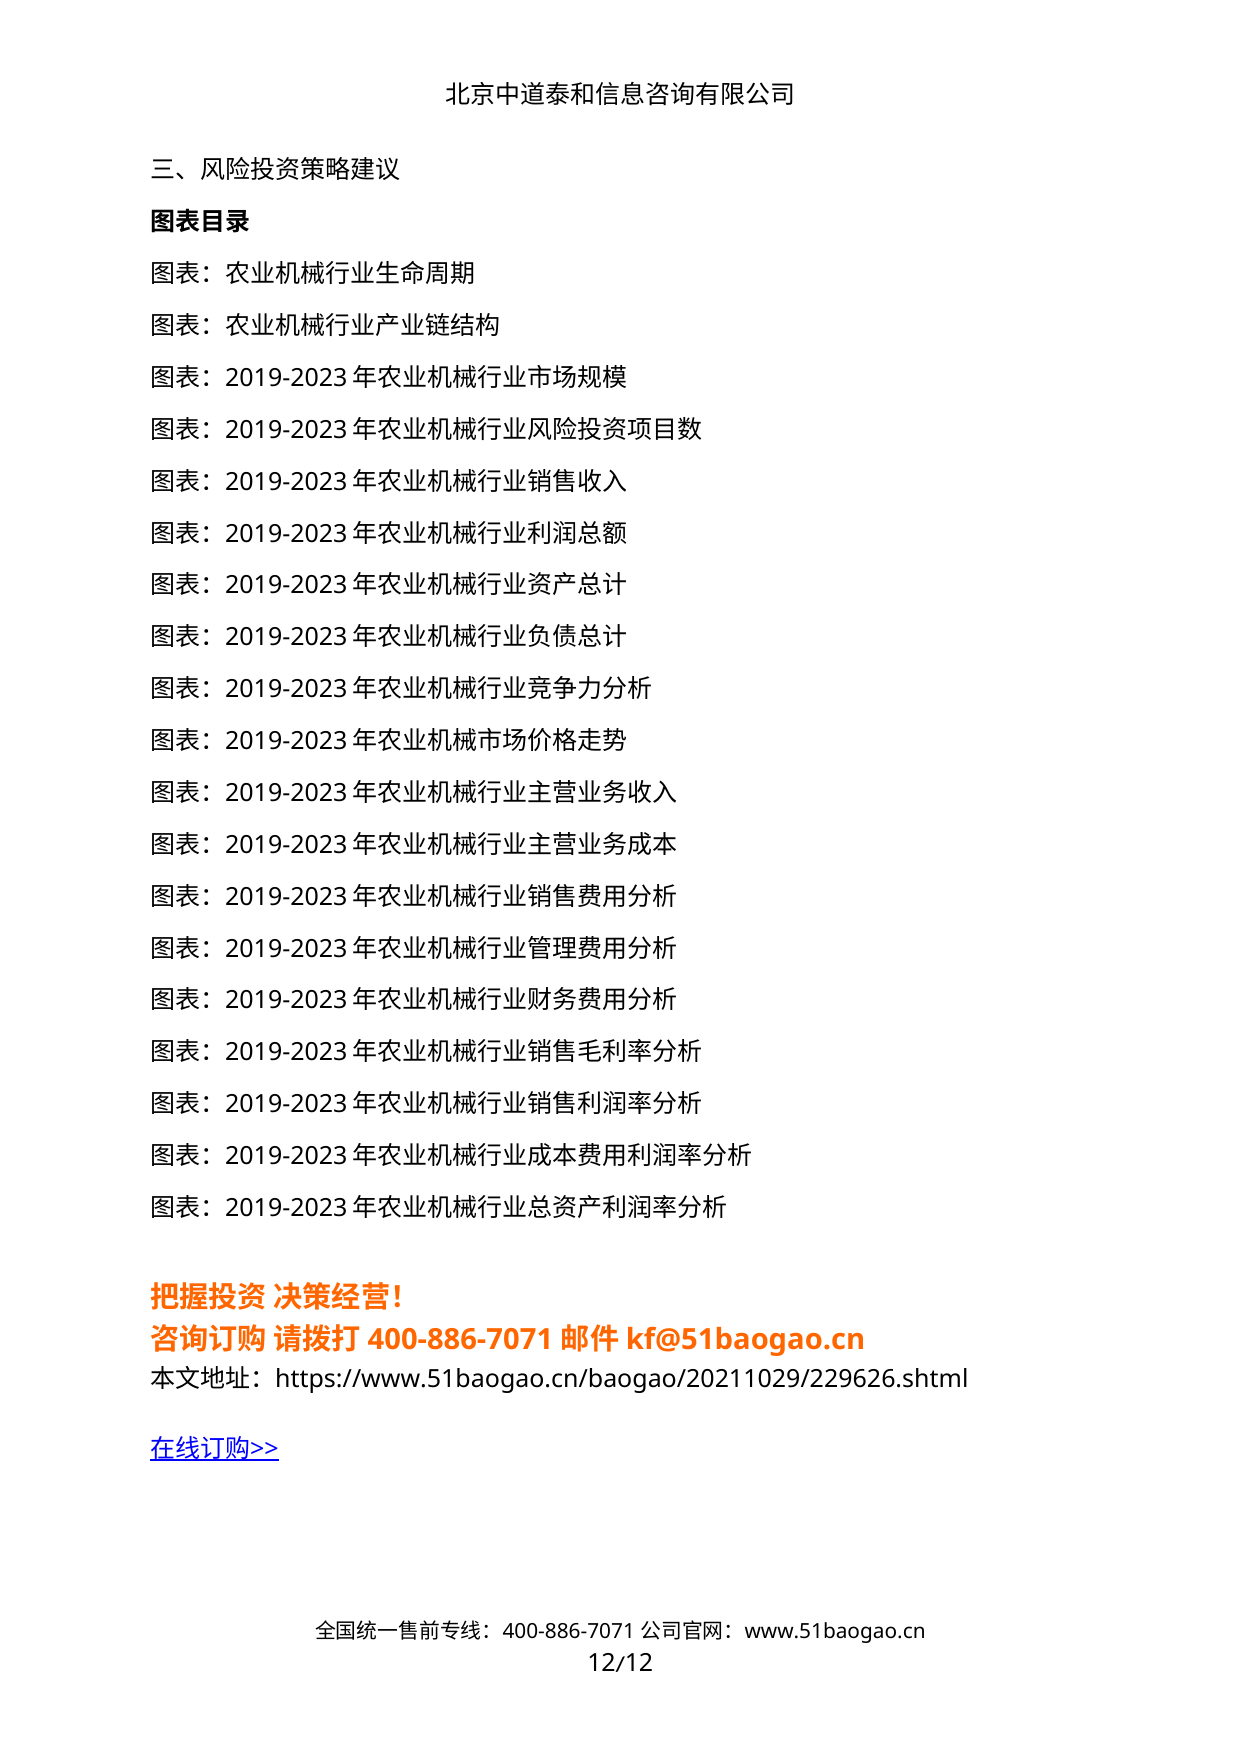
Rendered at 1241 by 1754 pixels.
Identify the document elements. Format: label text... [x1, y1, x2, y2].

text 图表：2019-2023年农业机械行业负债总计 [150, 617, 1090, 653]
text 图表：2019-2023年农业机械市场价格走势 [150, 721, 1090, 757]
text 在线订购>> [150, 1394, 1090, 1465]
text 图表：2019-2023年农业机械行业成本费用利润率分析 [150, 1136, 1090, 1172]
text 图表：2019-2023年农业机械行业风险投资项目数 [150, 409, 1090, 446]
text 图表：2019-2023年农业机械行业市场规模 [150, 357, 1090, 394]
text 图表：2019-2023年农业机械行业利润总额 [150, 513, 1090, 549]
text 三、风险投资策略建议 [150, 150, 1090, 186]
text 图表：2019-2023年农业机械行业财务费用分析 [150, 980, 1090, 1016]
text 图表目录 [150, 202, 1090, 238]
text 图表：2019-2023年农业机械行业销售利润率分析 [150, 1084, 1090, 1120]
text 把握投资 决策经营！咨询订购 请拨打 400-886-7071 邮件 kf@51baogao.cn本文地址：https://www.51baogao.cn/baogao/20211029/229626.shtml [150, 1239, 1090, 1394]
text 图表：农业机械行业生命周期 [150, 254, 1090, 290]
text 图表：2019-2023年农业机械行业销售毛利率分析 [150, 1032, 1090, 1068]
text 图表：2019-2023年农业机械行业销售费用分析 [150, 876, 1090, 912]
text 图表：2019-2023年农业机械行业销售收入 [150, 461, 1090, 497]
text 图表：2019-2023年农业机械行业资产总计 [150, 565, 1090, 601]
text 图表：2019-2023年农业机械行业管理费用分析 [150, 928, 1090, 964]
text 图表：2019-2023年农业机械行业总资产利润率分析 [150, 1187, 1090, 1224]
text 图表：2019-2023年农业机械行业主营业务收入 [150, 772, 1090, 809]
text 图表：2019-2023年农业机械行业竞争力分析 [150, 669, 1090, 705]
text 图表：农业机械行业产业链结构 [150, 306, 1090, 342]
text 图表：2019-2023年农业机械行业主营业务成本 [150, 824, 1090, 861]
